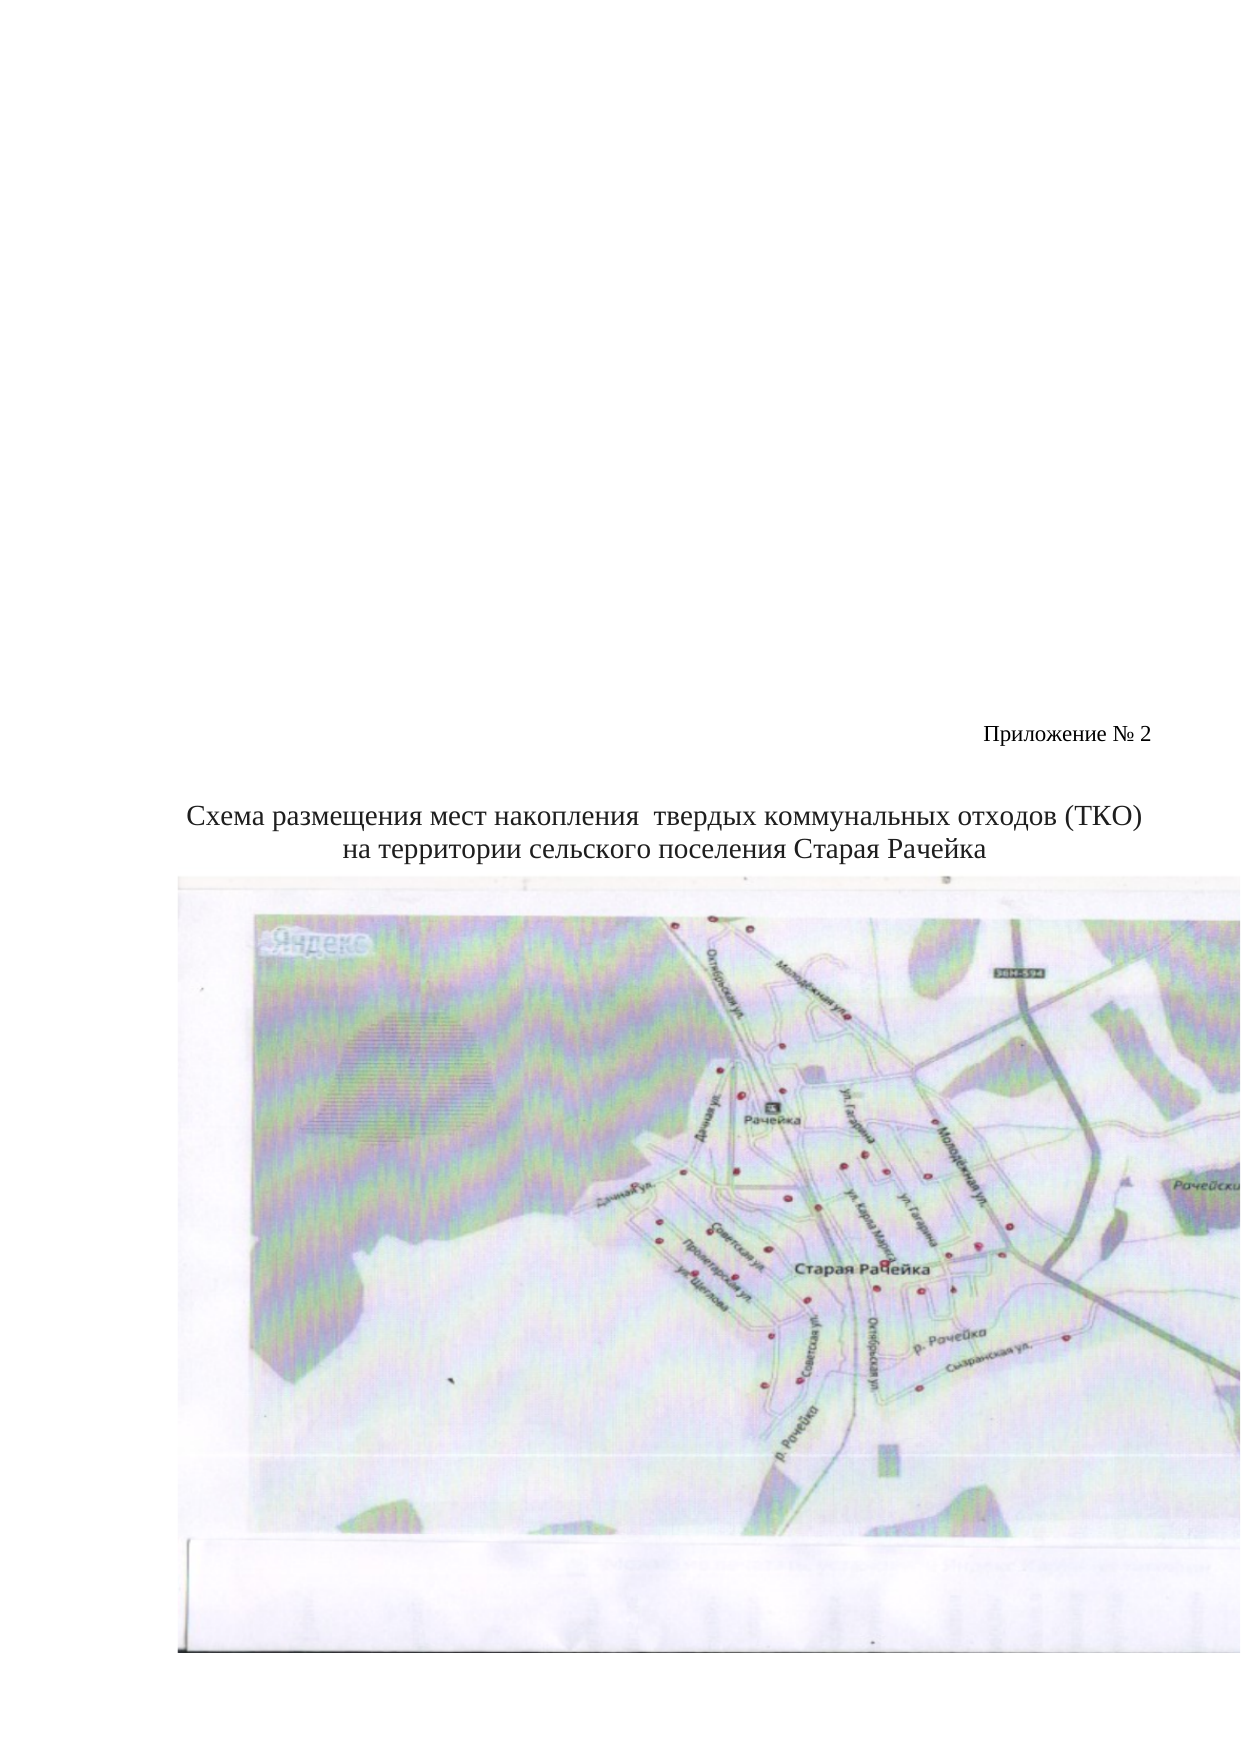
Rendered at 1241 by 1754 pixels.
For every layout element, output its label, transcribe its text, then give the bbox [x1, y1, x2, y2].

text Схема размещения мест накопления твердых коммунальных отходов (ТКО) [177, 798, 1152, 831]
text Приложение № 2 [177, 720, 1152, 747]
text на территории сельского поселения Старая Рачейка [177, 831, 1152, 865]
picture [179, 868, 1241, 1653]
